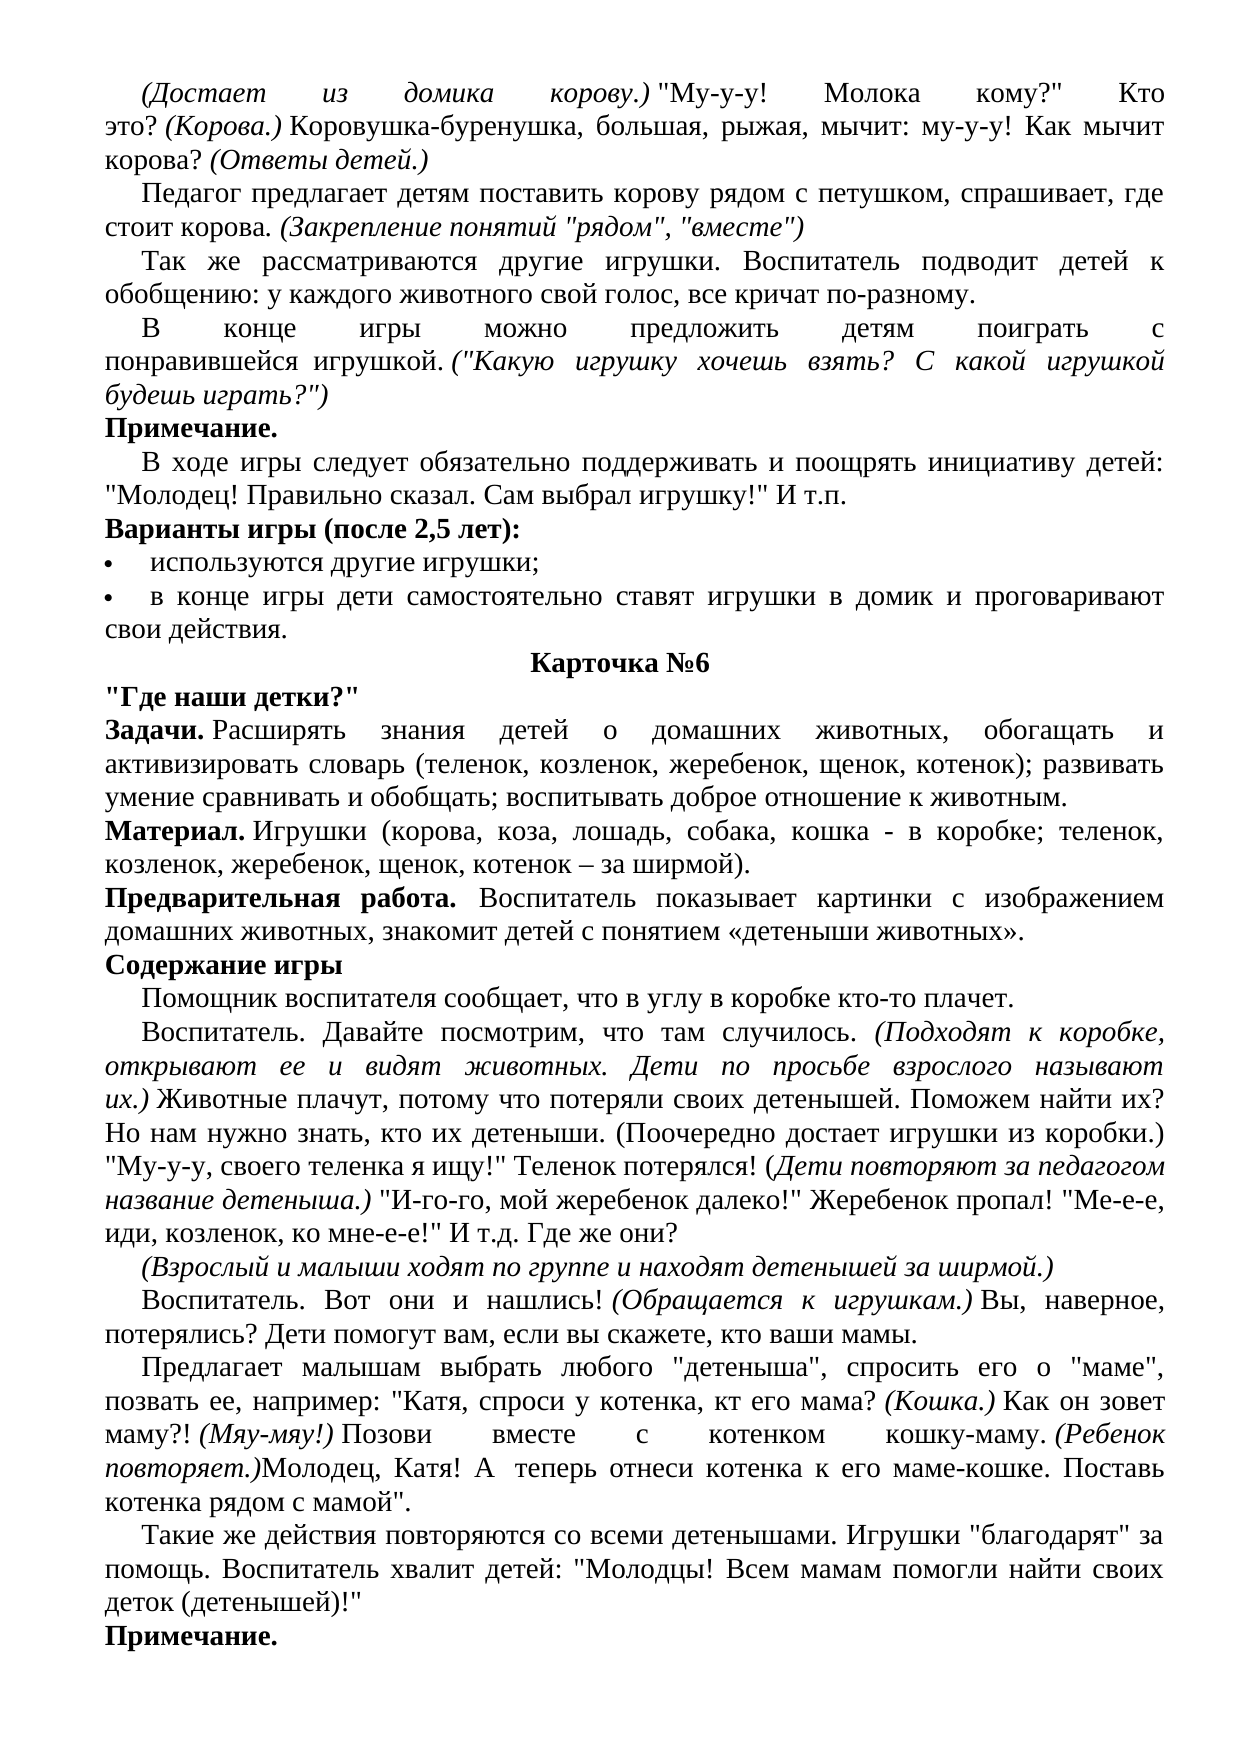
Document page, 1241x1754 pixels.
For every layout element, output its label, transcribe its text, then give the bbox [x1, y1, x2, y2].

text Примечание. [104, 1618, 1165, 1651]
text Варианты игры (после 2,5 лет): [104, 511, 1165, 544]
text В ходе игры следует обязательно поддерживать и поощрять инициативу детей: "Молодец! Правильно сказал. Сам выбрал игрушку!" И т.п. [104, 444, 1165, 511]
text Воспитатель. Вот они и нашлись! (Обращается к игрушкам.) Вы, наверное, потерялись? Дети помогут вам, если вы скажете, кто ваши мамы. [104, 1282, 1165, 1349]
text Помощник воспитателя сообщает, что в углу в коробке кто-то плачет. [104, 981, 1165, 1014]
text Примечание. [104, 410, 1165, 444]
text Карточка №6 [75, 645, 1165, 679]
text Задачи. Расширять знания детей о домашних животных, обогащать и активизировать словарь (теленок, козленок, жеребенок, щенок, котенок); развивать умение сравнивать и обобщать; воспитывать доброе отношение к животным. [104, 712, 1165, 813]
text Воспитатель. Давайте посмотрим, что там случилось. (Подходят к коробке, открывают ее и видят животных. Дети по просьбе взрослого называют их.) Животные плачут, потому что потеряли своих детенышей. Поможем найти их? Но нам нужно знать, кто их детеныши. (Поочередно достает игрушки из коробки.) "Му-у-у, своего теленка я ищу!" Теленок потерялся! (Дети повторяют за педагогом название детеныша.) "И-го-го, мой жеребенок далеко!" Жеребенок пропал! "Ме-е-е, иди, козленок, ко мне-е-е!" И т.д. Где же они? [104, 1014, 1165, 1249]
text Материал. Игрушки (корова, коза, лошадь, собака, кошка - в коробке; теленок, козленок, жеребенок, щенок, котенок – за ширмой). [104, 813, 1165, 880]
text Так же рассматриваются другие игрушки. Воспитатель подводит детей к обобщению: у каждого животного свой голос, все кричат по-разному. [104, 243, 1165, 310]
text (Взрослый и малыши ходят по группе и находят детенышей за ширмой.) [104, 1249, 1165, 1282]
text Такие же действия повторяются со всеми детенышами. Игрушки "благодарят" за помощь. Воспитатель хвалит детей: "Молодцы! Всем мамам помогли найти своих деток (детенышей)!" [104, 1517, 1165, 1618]
text Педагог предлагает детям поставить корову рядом с петушком, спрашивает, где стоит корова. (Закрепление понятий "рядом", "вместе") [104, 176, 1165, 243]
text "Где наши детки?" [75, 679, 1165, 712]
text Предлагает малышам выбрать любого "детеныша", спросить его о "маме", позвать ее, например: "Катя, спроси у котенка, кт его мама? (Кошка.) Как он зовет маму?! (Мяу-мяу!) Позови вместе с котенком кошку-маму. (Ребенок повторяет.)Молодец, Катя! А теперь отнеси котенка к его маме-кошке. Поставь котенка рядом с мамой". [104, 1349, 1165, 1517]
text Содержание игры [104, 947, 1165, 981]
text Предварительная работа. Воспитатель показывает картинки с изображением домашних животных, знакомит детей с понятием «детеныши животных». [104, 880, 1165, 947]
list в конце игры дети самостоятельно ставят игрушки в домик и проговаривают свои действия. [104, 578, 1165, 645]
text (Достает из домика корову.) "Му-у-у! Молока кому?" Кто это? (Корова.) Коровушка-буренушка, большая, рыжая, мычит: му-у-у! Как мычит корова? (Ответы детей.) [104, 75, 1165, 176]
text В конце игры можно предложить детям поиграть с понравившейся игрушкой. ("Какую игрушку хочешь взять? С какой игрушкой будешь играть?") [104, 310, 1165, 410]
list используются другие игрушки; [104, 544, 1165, 578]
